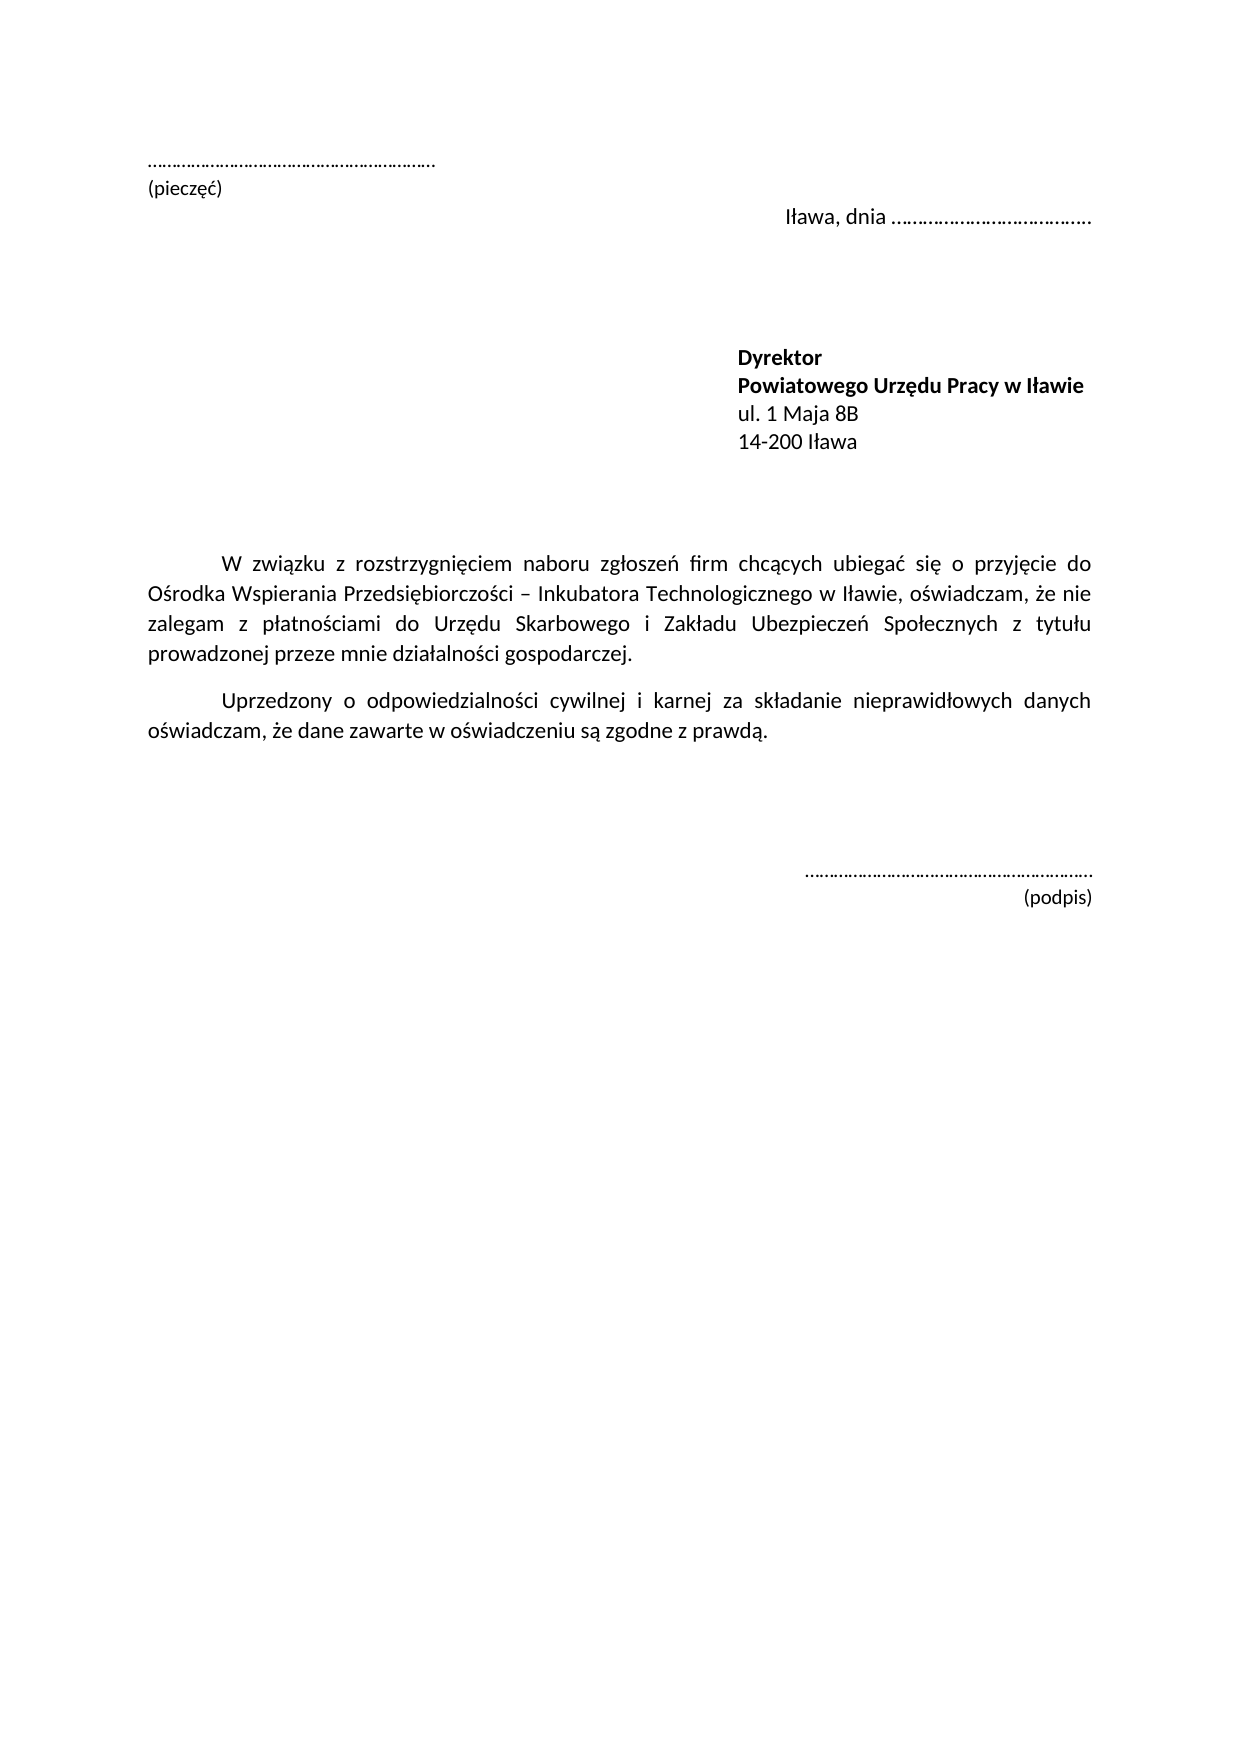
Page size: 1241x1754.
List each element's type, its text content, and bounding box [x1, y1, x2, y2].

text Uprzedzony o odpowiedzialności cywilnej i karnej za składanie nieprawidłowych danych oświadczam, że dane zawarte w oświadczeniu są zgodne z prawdą. [148, 686, 1093, 744]
text Dyrektor [738, 343, 1093, 371]
text W związku z rozstrzygnięciem naboru zgłoszeń firm chcących ubiegać się o przyjęcie do Ośrodka Wspierania Przedsiębiorczości – Inkubatora Technologicznego w Iławie, oświadczam, że nie zalegam z płatnościami do Urzędu Skarbowego i Zakładu Ubezpieczeń Społecznych z tytułu prowadzonej przeze mnie działalności gospodarczej. [148, 549, 1093, 667]
text 14-200 Iława [738, 427, 1093, 455]
text ul. 1 Maja 8B [738, 399, 1093, 427]
text Iława, dnia ……………………………….. [148, 202, 1093, 230]
text …………………………………………………… [148, 857, 1093, 883]
text …………………………………………………… [148, 148, 1093, 173]
text (podpis) [148, 884, 1093, 910]
text (pieczęć) [148, 175, 1093, 200]
text Powiatowego Urzędu Pracy w Iławie [738, 371, 1093, 399]
